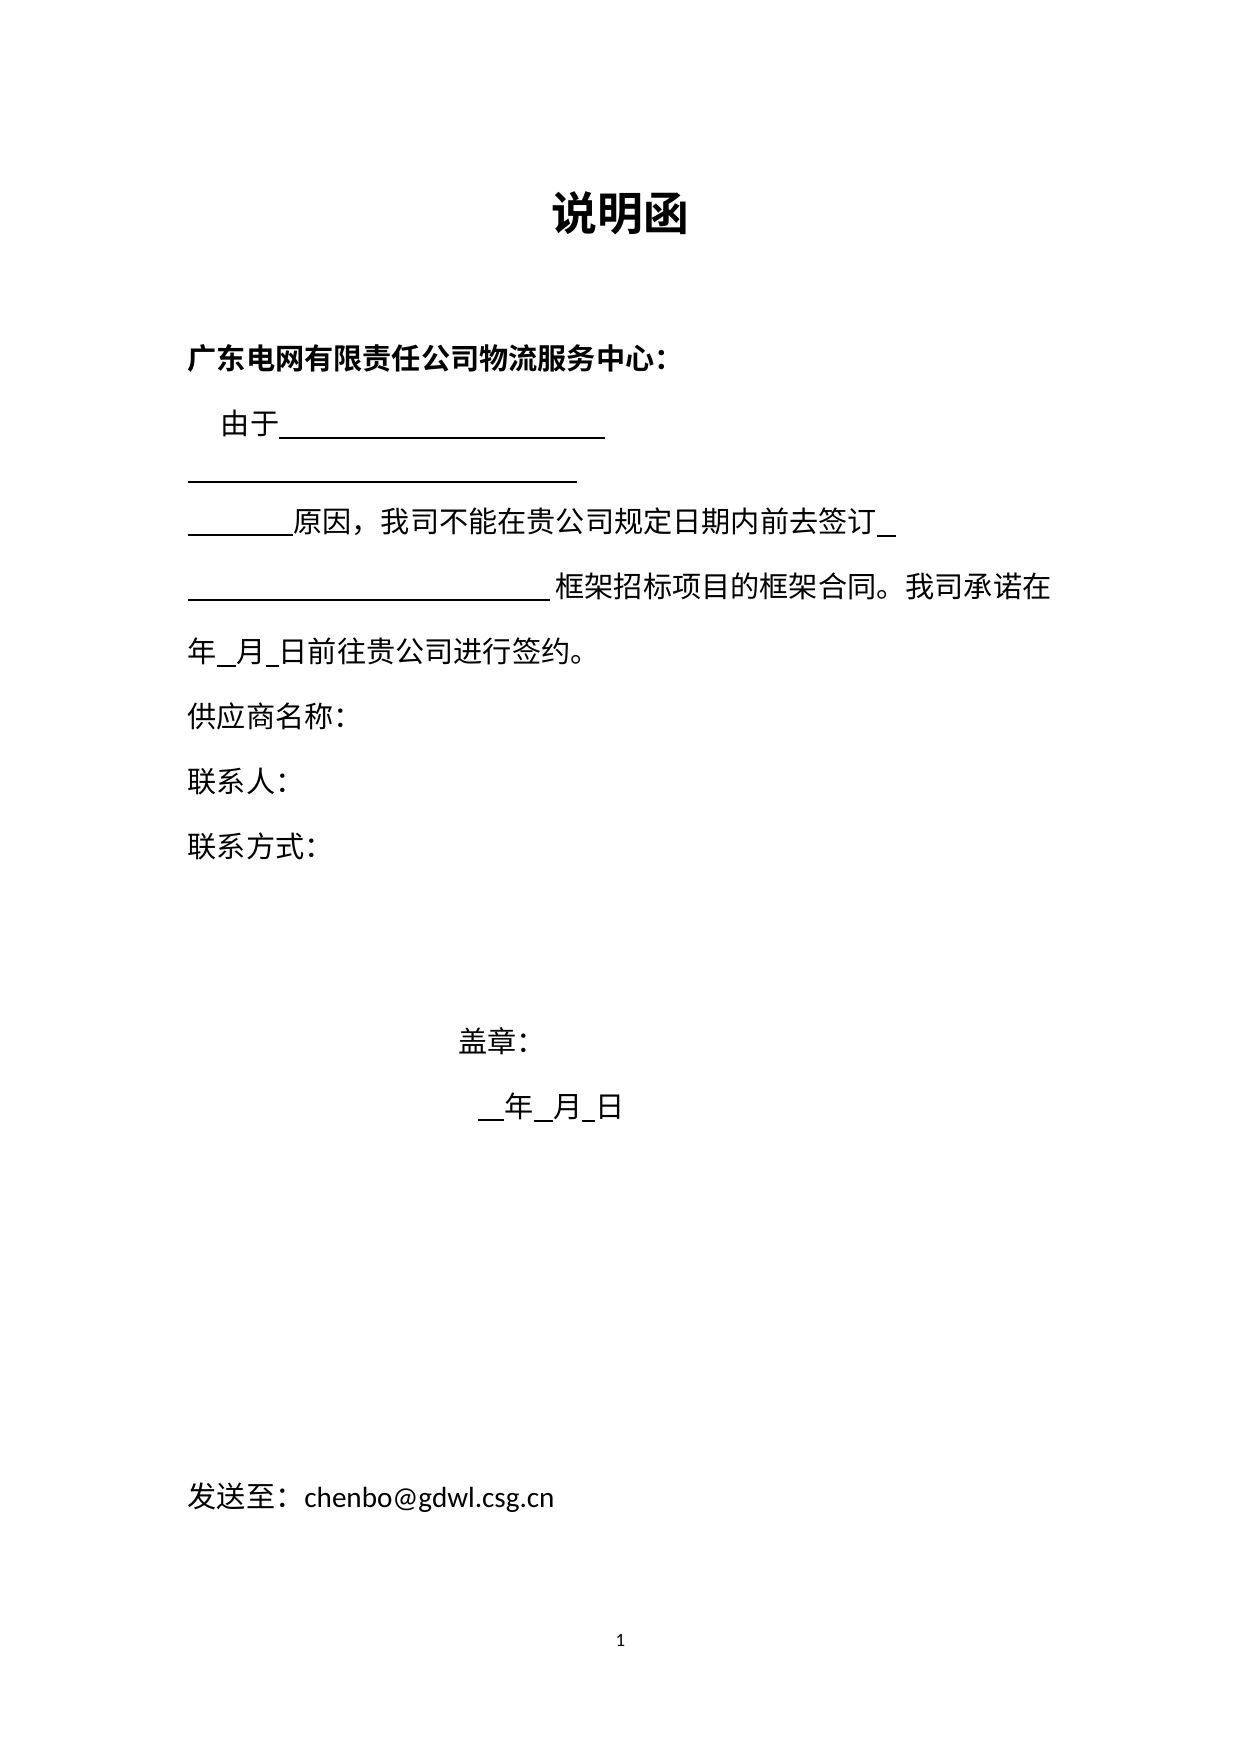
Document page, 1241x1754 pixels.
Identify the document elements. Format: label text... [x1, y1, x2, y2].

text 年 月 日 [187, 1072, 1053, 1137]
text 联系方式： [187, 812, 1053, 877]
text 由于 [187, 389, 1053, 454]
text 联系人： [187, 747, 1053, 812]
text 供应商名称： [187, 682, 1053, 747]
text 说明函 [187, 162, 1053, 259]
text 框架招标项目的框架合同。我司承诺在 年 月 日前往贵公司进行签约。 [187, 552, 1053, 682]
text 发送至：chenbo@gdwl.csg.cn [187, 1462, 1053, 1527]
text 广东电网有限责任公司物流服务中心： [187, 324, 1053, 389]
text 盖章： [187, 1007, 1053, 1072]
text 原因，我司不能在贵公司规定日期内前去签订 [187, 487, 1053, 552]
